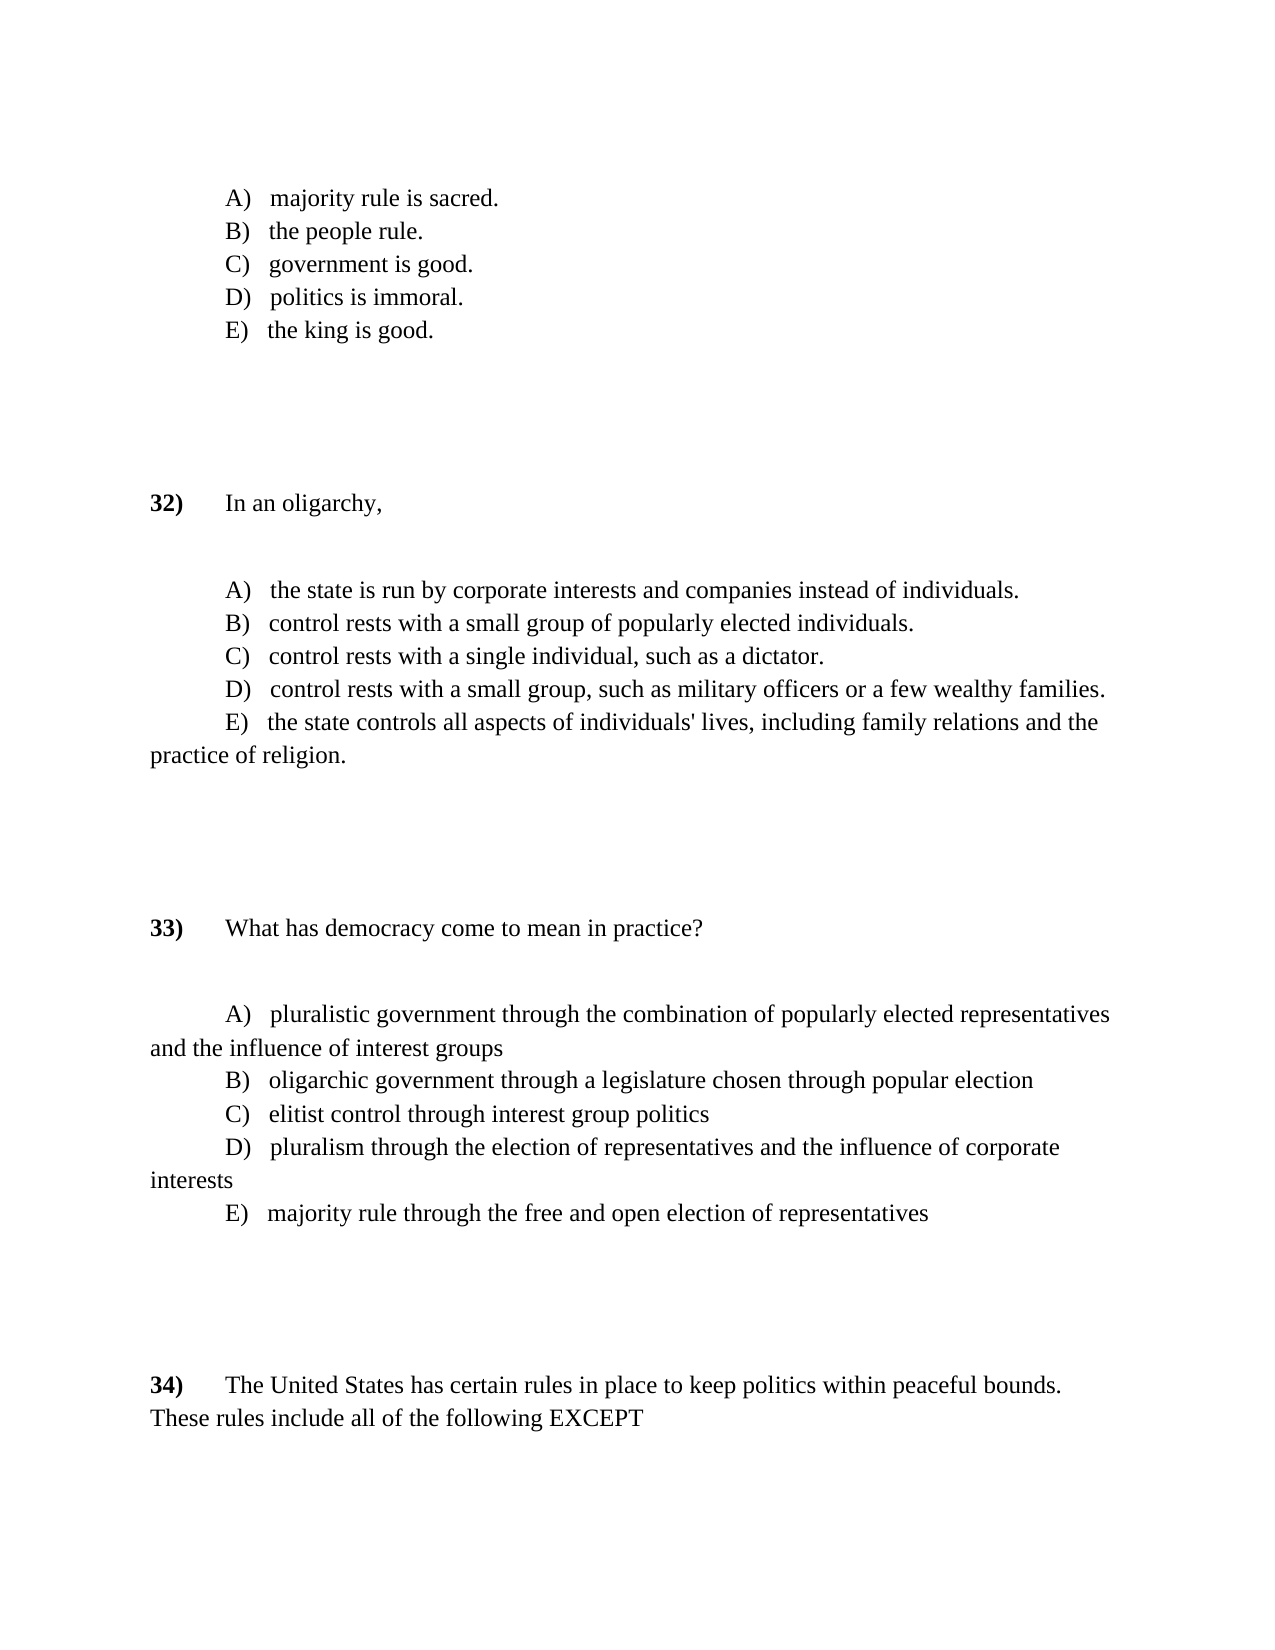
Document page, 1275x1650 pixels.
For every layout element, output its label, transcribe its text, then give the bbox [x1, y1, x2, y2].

text 32) In an oligarchy, [150, 488, 1125, 517]
text A) pluralistic government through the combination of popularly elected representatives and the influence of interest groups B) oligarchic government through a legislature chosen through popular election C) elitist control through interest group politics D) pluralism through the election of representatives and the influence of corporate interests E) majority rule through the free and open election of representatives [150, 967, 1125, 1259]
text 34) The United States has certain rules in place to keep politics within peaceful bounds. These rules include all of the following EXCEPT [150, 1371, 1125, 1432]
text 33) What has democracy come to mean in practice? [150, 913, 1125, 941]
text A) majority rule is sacred. B) the people rule. C) government is good. D) politics is immoral. E) the king is good. [150, 150, 1125, 377]
text A) the state is run by corporate interests and companies instead of individuals. B) control rests with a small group of popularly elected individuals. C) control rests with a single individual, such as a dictator. D) control rests with a small group, such as military officers or a few wealthy families. E) the state controls all aspects of individuals' lives, including family relations and the practice of religion. [150, 542, 1125, 802]
